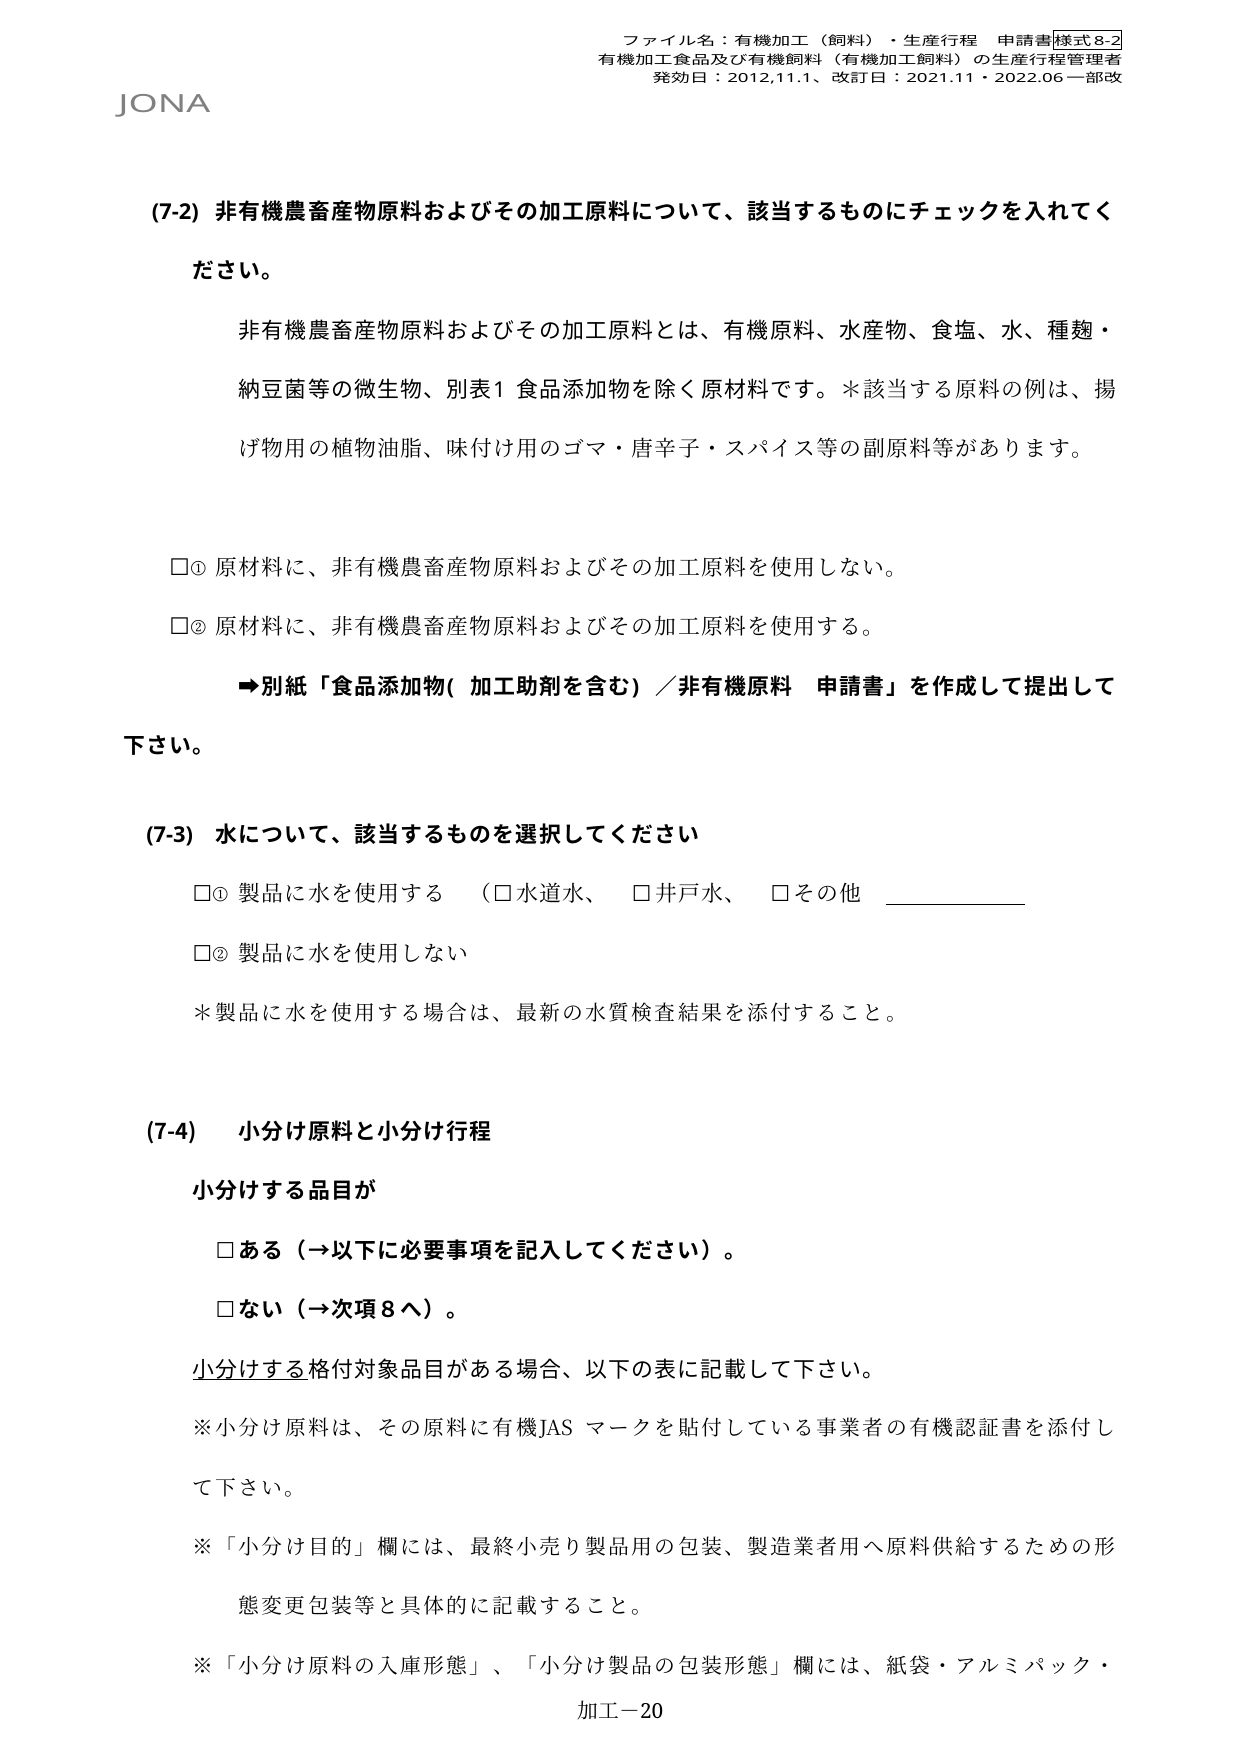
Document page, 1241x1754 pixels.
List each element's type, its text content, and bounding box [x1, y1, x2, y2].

text (7-2) 非有機農畜産物原料およびその加工原料について、該当するものにチェックを入れてください。 [143, 180, 1117, 299]
text ②原材料に、非有機農畜産物原料およびその加工原料を使用する。 [163, 596, 1117, 655]
text (7-4) 小分け原料と小分け行程 [143, 1100, 1117, 1160]
text 小分けする品目が [183, 1160, 1117, 1219]
text 非有機農畜産物原料およびその加工原料とは、有機原料、水産物、食塩、水、種麹・納豆菌等の微生物、別表1食品添加物を除く原材料です。＊該当する原料の例は、揚げ物用の植物油脂、味付け用のゴマ・唐辛子・スパイス等の副原料等があります。 [222, 299, 1117, 477]
text ＊製品に水を使用する場合は、最新の水質検査結果を添付すること。 [184, 982, 1117, 1041]
text ある（→以下に必要事項を記入してください）。 [183, 1219, 1117, 1278]
text ②製品に水を使用しない [123, 922, 1117, 982]
text ない（→次項８へ）。 [183, 1278, 1117, 1338]
text ①製品に水を使用する （水道水、 井戸水、 その他 [123, 863, 1117, 922]
text ➡別紙「食品添加物(加工助剤を含む)／非有機原料 申請書」を作成して提出して下さい。 [123, 655, 1117, 774]
text 小分けする格付対象品目がある場合、以下の表に記載して下さい。 [183, 1338, 1117, 1397]
text ①原材料に、非有機農畜産物原料およびその加工原料を使用しない。 [163, 536, 1117, 596]
text (7-3) 水について、該当するものを選択してください [123, 803, 1117, 863]
text ※小分け原料は、その原料に有機JASマークを貼付している事業者の有機認証書を添付して下さい。 [184, 1397, 1117, 1516]
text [184, 1635, 1117, 1694]
text ※「小分け目的」欄には、最終小売り製品用の包装、製造業者用へ原料供給するための形態変更包装等と具体的に記載すること。 [184, 1516, 1117, 1635]
